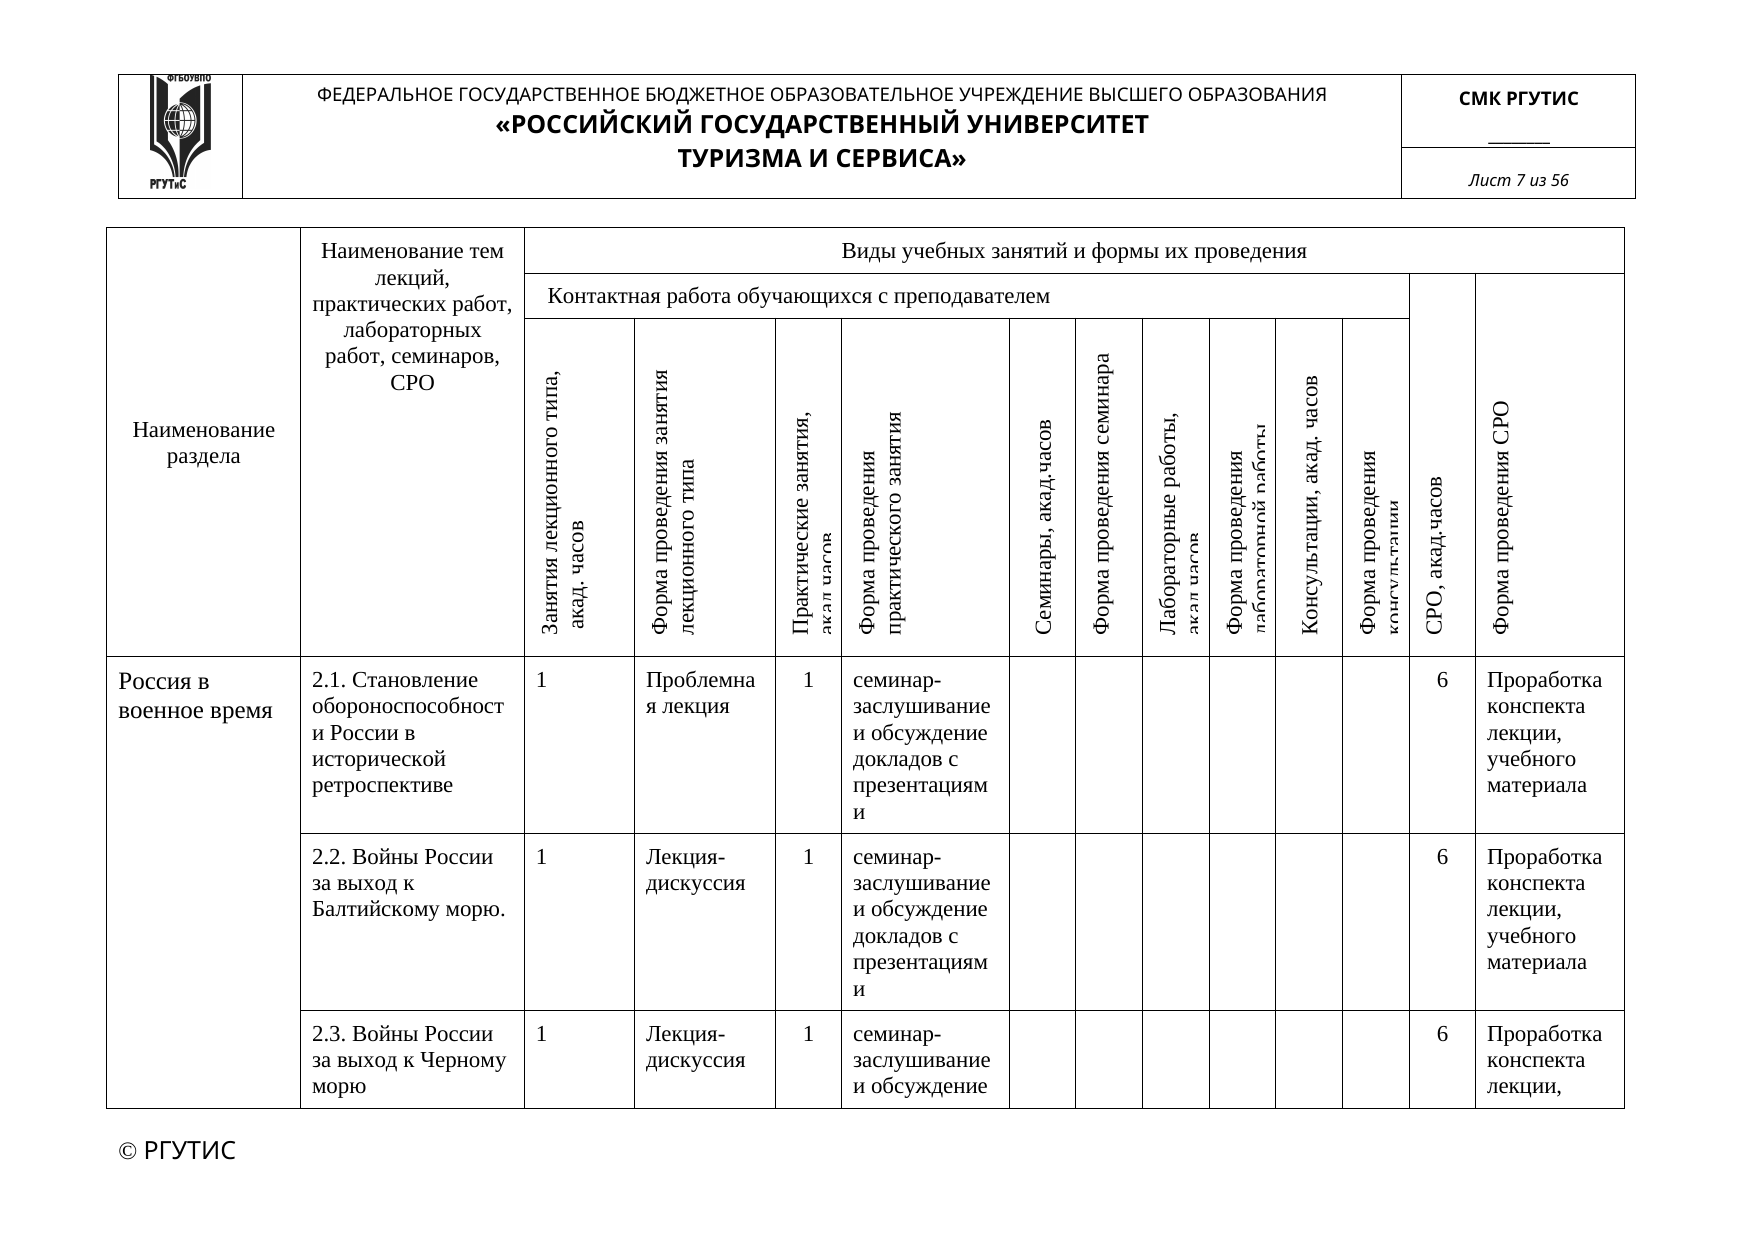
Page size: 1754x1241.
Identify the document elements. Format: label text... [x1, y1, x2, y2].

table_cell [1010, 657, 1075, 833]
table_cell [1010, 1011, 1075, 1108]
table_cell Форма проведения консультации [1343, 319, 1409, 656]
table_cell [1143, 834, 1209, 1010]
table_cell [1210, 834, 1275, 1010]
table_cell Форма проведения занятия лекционного типа [635, 319, 775, 656]
table_cell 2.1. Становление обороноспособности России в исторической ретроспективе [301, 657, 524, 833]
table_cell семинар-заслушивание и обсуждение докладов с презентациями [842, 1011, 1009, 1108]
table_cell [1343, 834, 1409, 1010]
table_cell [1210, 657, 1275, 833]
table_cell [1143, 1011, 1209, 1108]
table_cell 1 [525, 834, 634, 1010]
table_cell Проработка конспекта лекции, учебного материала [1476, 834, 1624, 1010]
table_cell Семинары, акад.часов [1010, 319, 1075, 656]
picture [150, 75, 211, 189]
table_cell Россия в военное время [107, 657, 300, 1108]
table_cell Форма проведения практического занятия [842, 319, 1009, 656]
table_cell [1010, 834, 1075, 1010]
table_cell Консультации, акад. часов [1276, 319, 1342, 656]
table_cell 6 [1410, 657, 1475, 833]
table_cell 1 [776, 657, 841, 833]
table_cell семинар-заслушивание и обсуждение докладов с презентациями [842, 834, 1009, 1010]
table_cell [1276, 657, 1342, 833]
table_cell Проблемная лекция [635, 657, 775, 833]
table_cell 6 [1410, 834, 1475, 1010]
table_cell [1076, 1011, 1142, 1108]
table_cell СРО, акад.часов [1410, 274, 1475, 656]
table_cell Практические занятия, акад.часов [776, 319, 841, 656]
table_cell 6 [1410, 1011, 1475, 1108]
table_cell Форма проведения семинара [1076, 319, 1142, 656]
table_cell [1143, 657, 1209, 833]
table_cell 1 [525, 1011, 634, 1108]
table_cell Лабораторные работы, акад.часов [1143, 319, 1209, 656]
table_cell [1276, 1011, 1342, 1108]
table_header Наименование раздела [107, 228, 300, 656]
table_cell Занятия лекционного типа, акад. часов [525, 319, 634, 656]
table_cell Форма проведения СРО [1476, 274, 1624, 656]
table_cell [1343, 1011, 1409, 1108]
table_cell Форма проведения лабораторной работы [1210, 319, 1275, 656]
table_cell [1076, 834, 1142, 1010]
table_cell Лекция-дискуссия [635, 1011, 775, 1108]
table_cell 2.2. Войны России за выход к Балтийскому морю. [301, 834, 524, 1010]
table_cell Контактная работа обучающихся с преподавателем [525, 274, 1409, 317]
table_cell [1076, 657, 1142, 833]
table_cell Проработка конспекта лекции, учебного материала [1476, 1011, 1624, 1108]
table_cell [1210, 1011, 1275, 1108]
table_cell 1 [525, 657, 634, 833]
table_header Виды учебных занятий и формы их проведения [525, 228, 1624, 272]
table_cell 1 [776, 1011, 841, 1108]
table_cell Проработка конспекта лекции, учебного материала [1476, 657, 1624, 833]
table_cell Лекция-дискуссия [635, 834, 775, 1010]
table_cell [1276, 834, 1342, 1010]
table_cell [1343, 657, 1409, 833]
table_cell 1 [776, 834, 841, 1010]
table_header Наименование тем лекций, практических работ, лабораторных работ, семинаров, СРО [301, 228, 524, 656]
table_cell семинар-заслушивание и обсуждение докладов с презентациями [842, 657, 1009, 833]
table_cell 2.3. Войны России за выход к Черному морю [301, 1011, 524, 1108]
